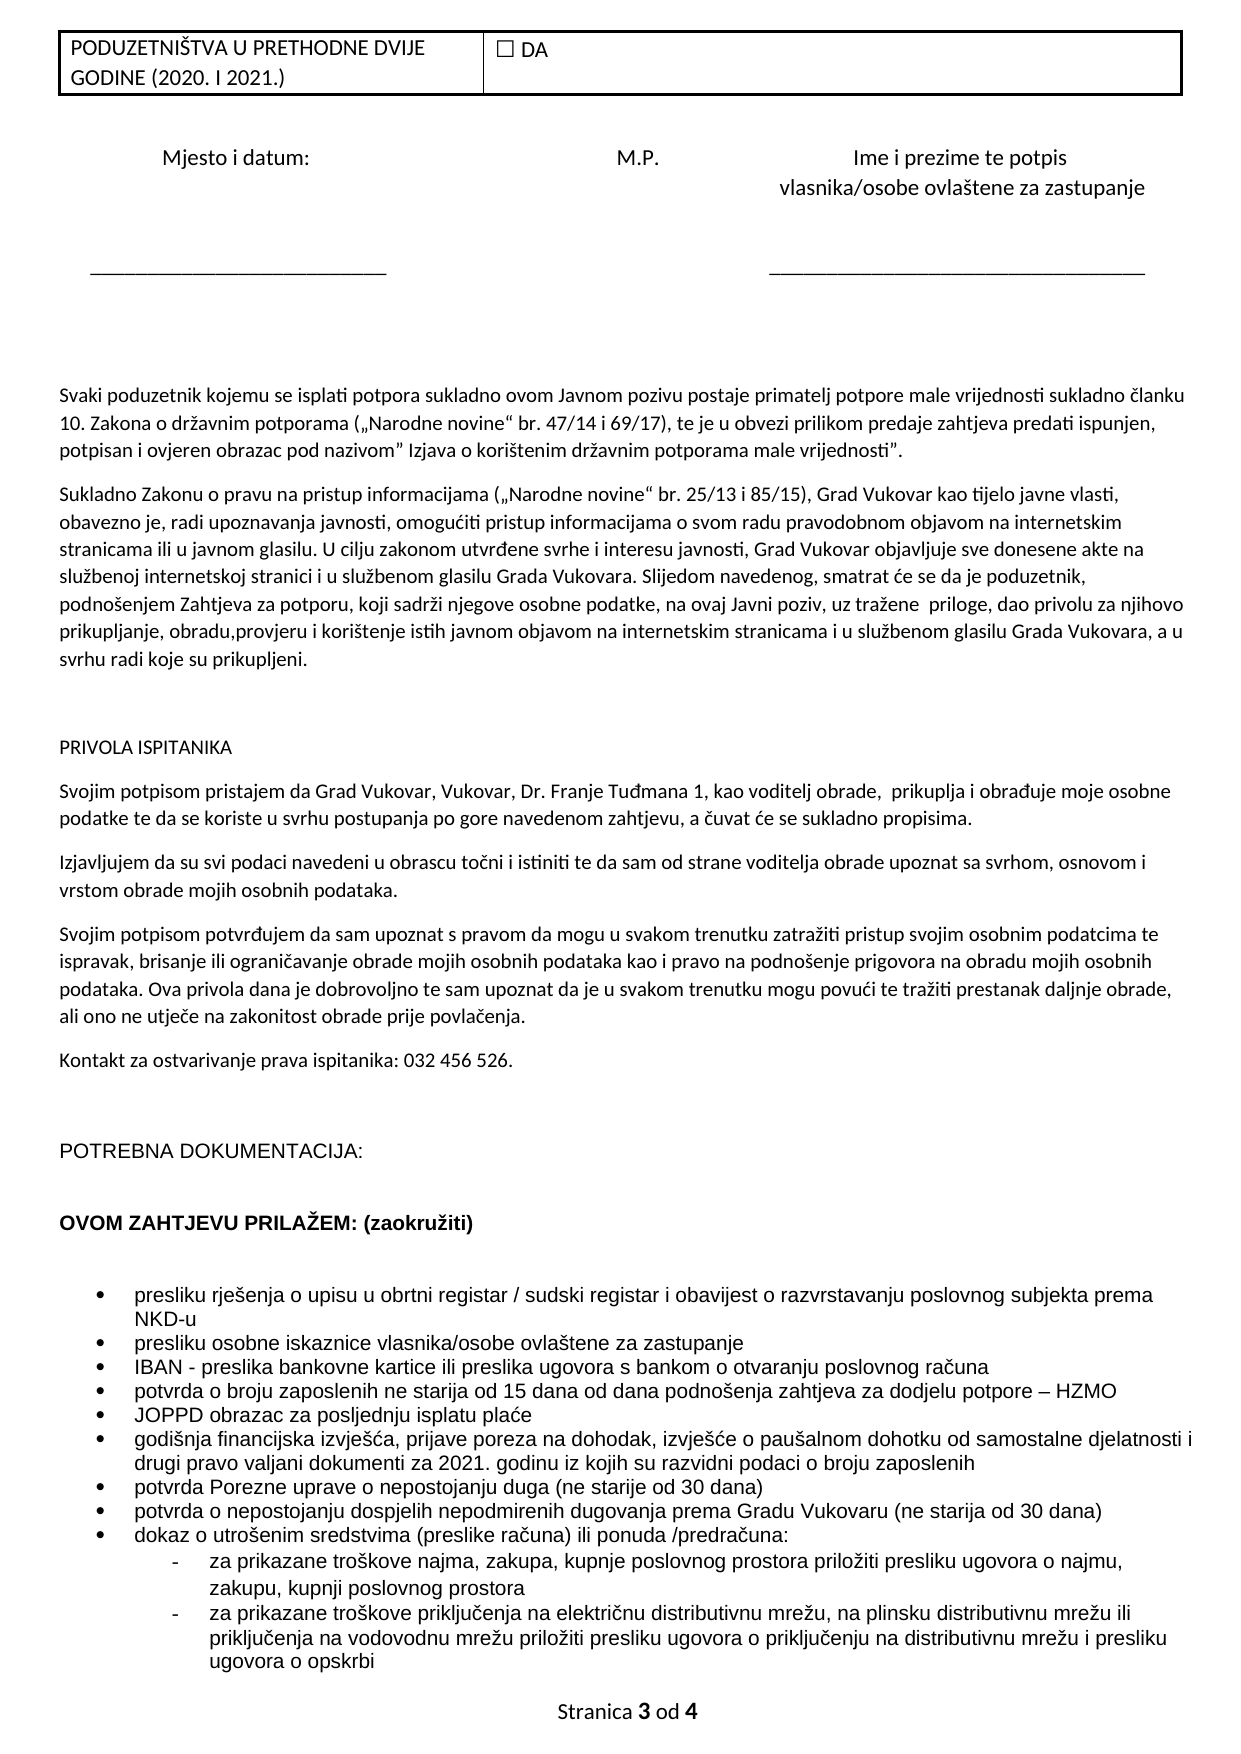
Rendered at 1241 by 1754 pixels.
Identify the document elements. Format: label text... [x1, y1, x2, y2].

list IBAN - preslika bankovne kartice ili preslika ugovora s bankom o otvaranju poslovnog računa [97, 1355, 1196, 1379]
list godišnja financijska izvješća, prijave poreza na dohodak, izvješće o paušalnom dohotku od samostalne djelatnosti i drugi pravo valjani dokumenti za 2021. godinu iz kojih su razvidni podaci o broju zaposlenih [97, 1427, 1196, 1475]
list presliku rješenja o upisu u obrtni registar / sudski registar i obavijest o razvrstavanju poslovnog subjekta prema NKD-u [97, 1283, 1196, 1331]
list za prikazane troškove priključenja na električnu distributivnu mrežu, na plinsku distributivnu mrežu ili priključenja na vodovodnu mrežu priložiti presliku ugovora o priključenju na distributivnu mrežu i presliku ugovora o opskrbi [172, 1601, 1196, 1673]
text POTREBNA DOKUMENTACIJA: [59, 1139, 1196, 1163]
text PRIVOLA ISPITANIKA [59, 734, 1196, 759]
text Izjavljujem da su svi podaci navedeni u obrascu točni i istiniti te da sam od strane voditelja obrade upoznat sa svrhom, osnovom i vrstom obrade mojih osobnih podataka. [59, 849, 1196, 902]
list potvrda Porezne uprave o nepostojanju duga (ne starije od 30 dana) [97, 1475, 1196, 1499]
text Kontakt za ostvarivanje prava ispitanika: 032 456 526. [59, 1047, 1196, 1073]
text Mjesto i datum: M.P. Ime i prezime te potpis vlasnika/osobe ovlaštene za zastupanje [59, 143, 1196, 231]
text Sukladno Zakonu o pravu na pristup informacijama („Narodne novine“ br. 25/13 i 85/15), Grad Vukovar kao tijelo javne vlasti, obavezno je, radi upoznavanja javnosti, omogućiti pristup informacijama o svom radu pravodobnom objavom na internetskim stranicama ili u javnom glasilu. U cilju zakonom utvrđene svrhe i interesu javnosti, Grad Vukovar objavljuje sve donesene akte na službenoj internetskoj stranici i u službenom glasilu Grada Vukovara. Slijedom navedenog, smatrat će se da je poduzetnik, podnošenjem Zahtjeva za potporu, koji sadrži njegove osobne podatke, na ovaj Javni poziv, uz tražene priloge, dao privolu za njihovo prikupljanje, obradu,provjeru i korištenje istih javnom objavom na internetskim stranicama i u službenom glasilu Grada Vukovara, a u svrhu radi koje su prikupljeni. [59, 481, 1196, 671]
text OVOM ZAHTJEVU PRILAŽEM: (zaokružiti) [59, 1211, 1196, 1235]
text Svaki poduzetnik kojemu se isplati potpora sukladno ovom Javnom pozivu postaje primatelj potpore male vrijednosti sukladno članku 10. Zakona o državnim potporama („Narodne novine“ br. 47/14 i 69/17), te je u obvezi prilikom predaje zahtjeva predati ispunjen, potpisan i ovjeren obrazac pod nazivom” Izjava o korištenim državnim potporama male vrijednosti”. [59, 383, 1196, 463]
list potvrda o nepostojanju dospjelih nepodmirenih dugovanja prema Gradu Vukovaru (ne starija od 30 dana) [97, 1499, 1196, 1523]
list potvrda o broju zaposlenih ne starija od 15 dana od dana podnošenja zahtjeva za dodjelu potpore – HZMO [97, 1379, 1196, 1403]
list JOPPD obrazac za posljednju isplatu plaće [97, 1403, 1196, 1427]
text Svojim potpisom pristajem da Grad Vukovar, Vukovar, Dr. Franje Tuđmana 1, kao voditelj obrade, prikuplja i obrađuje moje osobne podatke te da se koriste u svrhu postupanja po gore navedenom zahtjevu, a čuvat će se sukladno propisima. [59, 778, 1196, 831]
list presliku osobne iskaznice vlasnika/osobe ovlaštene za zastupanje [97, 1331, 1196, 1355]
list dokaz o utrošenim sredstvima (preslike računa) ili ponuda /predračuna: [97, 1523, 1196, 1547]
table_cell ☐ NE ☐ DA [484, 33, 1180, 93]
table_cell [61, 33, 483, 93]
text Svojim potpisom potvrđujem da sam upoznat s pravom da mogu u svakom trenutku zatražiti pristup svojim osobnim podatcima te ispravak, brisanje ili ograničavanje obrade mojih osobnih podataka kao i pravo na podnošenje prigovora na obradu mojih osobnih podataka. Ova privola dana je dobrovoljno te sam upoznat da je u svakom trenutku mogu povući te tražiti prestanak daljnje obrade, ali ono ne utječe na zakonitost obrade prije povlačenja. [59, 921, 1196, 1028]
list za prikazane troškove najma, zakupa, kupnje poslovnog prostora priložiti presliku ugovora o najmu, zakupu, kupnji poslovnog prostora [172, 1549, 1196, 1599]
text __________________________ _________________________________ [59, 250, 1196, 278]
